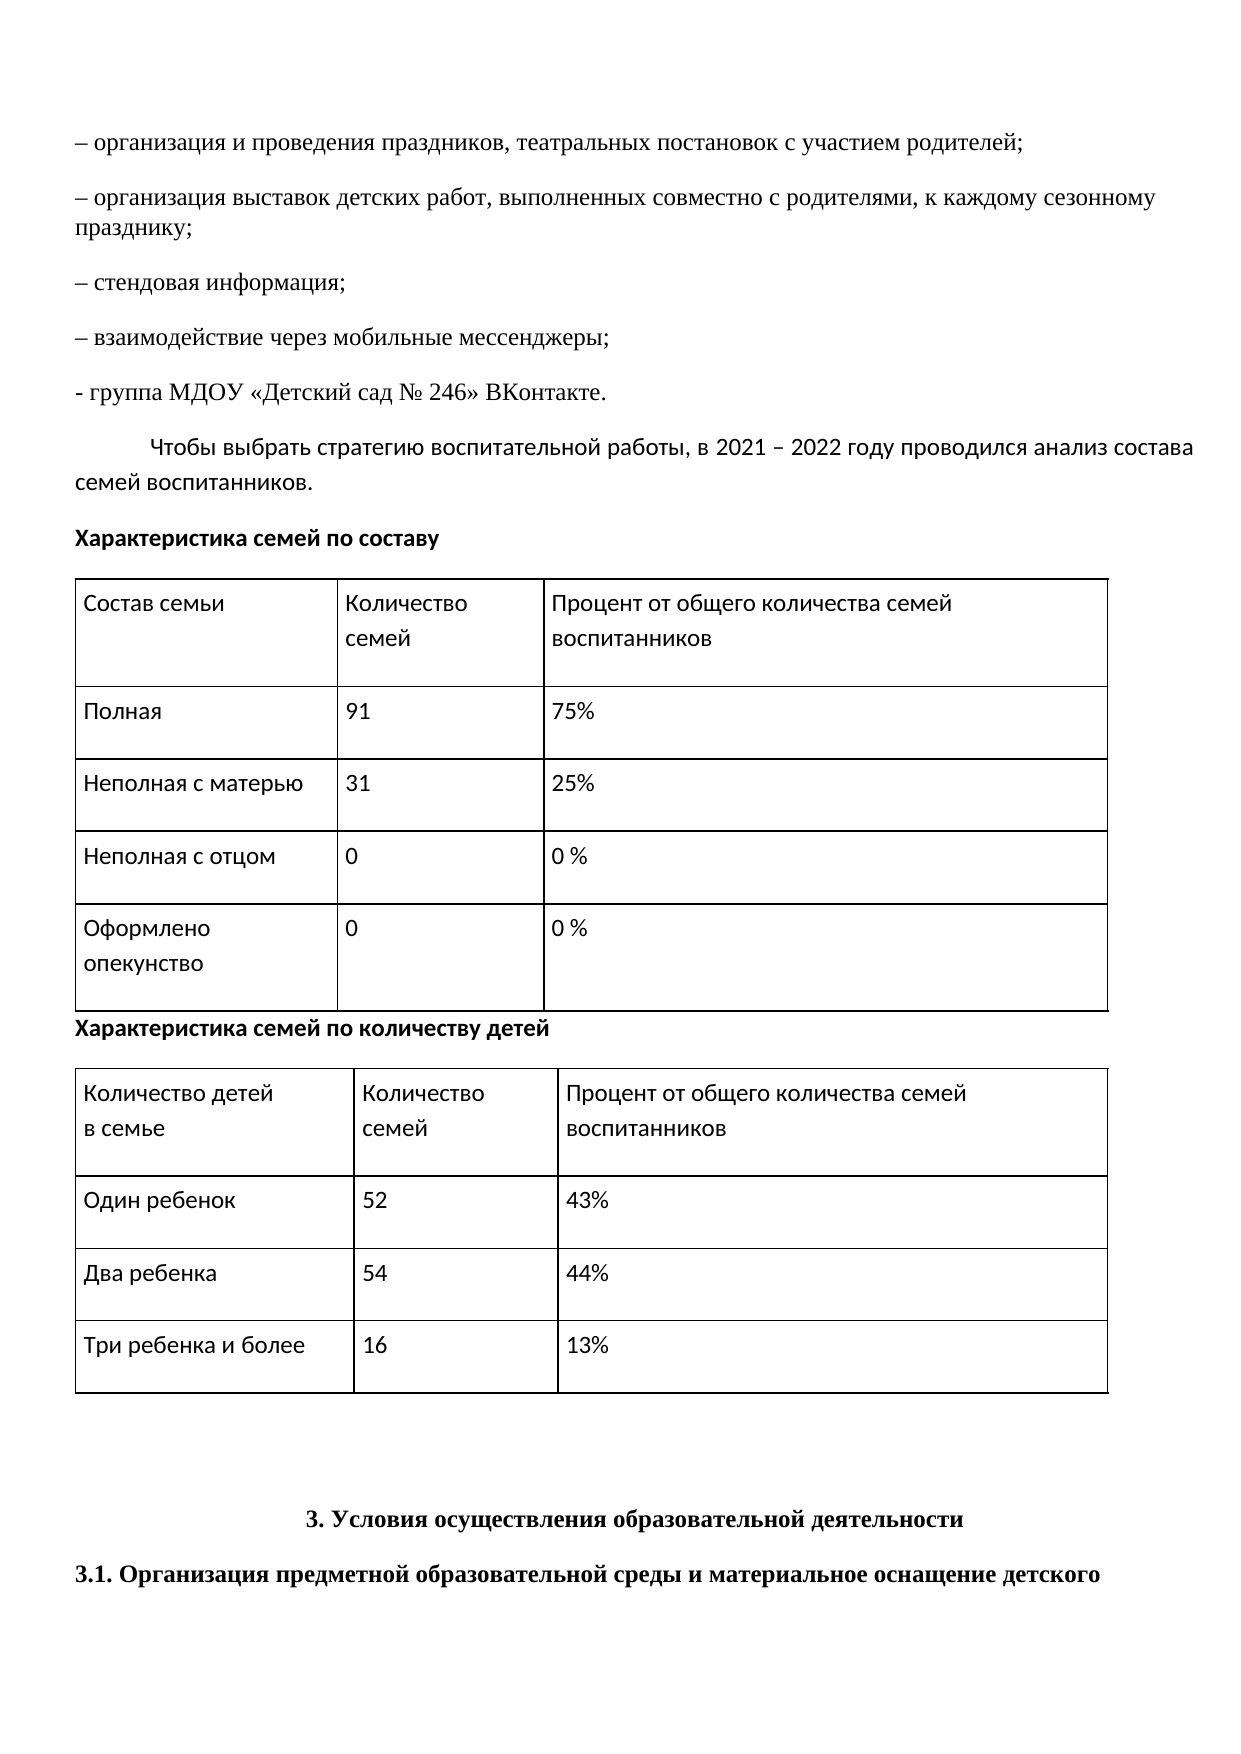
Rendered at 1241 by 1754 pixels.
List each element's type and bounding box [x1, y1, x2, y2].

table_header [66, 118, 1203, 1652]
